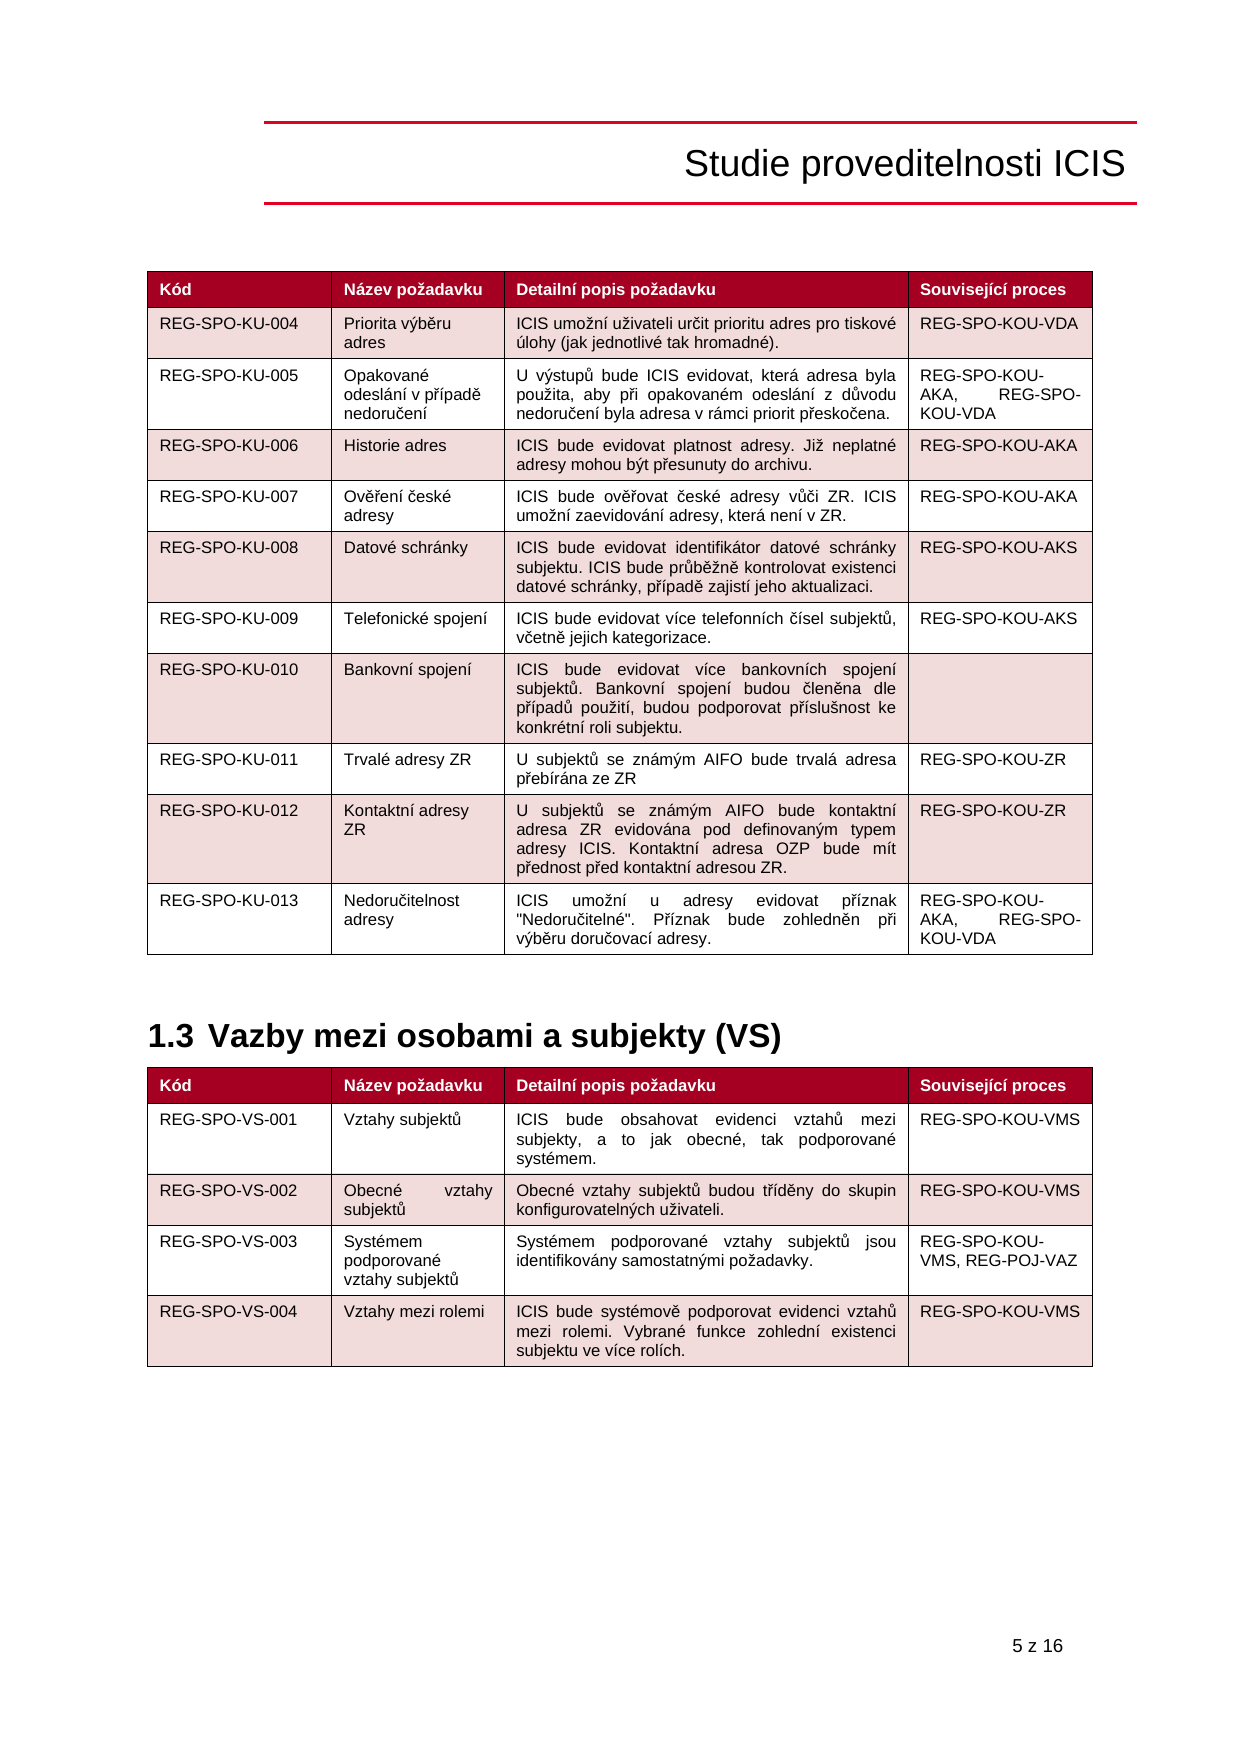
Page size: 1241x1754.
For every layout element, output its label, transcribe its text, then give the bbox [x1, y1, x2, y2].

table_cell REG-SPO-KU-012 [148, 795, 331, 883]
table_header Související proces [909, 1068, 1092, 1103]
table_cell ICIS bude evidovat více bankovních spojení subjektů. Bankovní spojení budou členěna dle případů použití, budou podporovat příslušnost ke konkrétní roli subjektu. [505, 654, 908, 742]
table_cell ICIS bude evidovat identifikátor datové schránky subjektu. ICIS bude průběžně kontrolovat existenci datové schránky, případě zajistí jeho aktualizaci. [505, 532, 908, 602]
table_cell Trvalé adresy ZR [332, 744, 504, 794]
table_header Související proces [909, 272, 1092, 307]
table_cell REG-SPO-KOU-AKS [909, 532, 1092, 602]
table_cell Systémem podporované vztahy subjektů jsou identifikovány samostatnými požadavky. [505, 1226, 908, 1295]
table_cell REG-SPO-KU-011 [148, 744, 331, 794]
table_header Detailní popis požadavku [505, 1068, 908, 1103]
table_cell REG-SPO-VS-003 [148, 1226, 331, 1295]
table_header Kód [148, 1068, 331, 1103]
table_cell REG-SPO-VS-001 [148, 1104, 331, 1173]
table_cell Telefonické spojení [332, 603, 504, 653]
table_cell ICIS bude systémově podporovat evidenci vztahů mezi rolemi. Vybrané funkce zohlední existenci subjektu ve více rolích. [505, 1296, 908, 1366]
table_cell [909, 654, 1092, 742]
table_cell Obecné vztahy subjektů budou tříděny do skupin konfigurovatelných uživateli. [505, 1175, 908, 1225]
table_cell REG-SPO-KOU-ZR [909, 795, 1092, 883]
table_cell REG-SPO-VS-004 [148, 1296, 331, 1366]
table_cell REG-SPO-KOU-VDA [909, 308, 1092, 358]
table_cell REG-SPO-KU-004 [148, 308, 331, 358]
table_cell Vztahy mezi rolemi [332, 1296, 504, 1366]
table_cell REG-SPO-KU-008 [148, 532, 331, 602]
table_cell Opakované odeslání v případě nedoručení [332, 359, 504, 429]
table_cell ICIS bude evidovat platnost adresy. Již neplatné adresy mohou být přesunuty do archivu. [505, 430, 908, 480]
table_cell REG-SPO-KOU-VMS [909, 1175, 1092, 1225]
table_cell REG-SPO-KOU-VMS [909, 1104, 1092, 1173]
table_cell REG-SPO-KU-009 [148, 603, 331, 653]
table_cell Systémem podporované vztahy subjektů [332, 1226, 504, 1295]
table_cell Ověření české adresy [332, 481, 504, 531]
table_cell REG-SPO-VS-002 [148, 1175, 331, 1225]
table_cell REG-SPO-KU-006 [148, 430, 331, 480]
table_cell ICIS bude obsahovat evidenci vztahů mezi subjekty, a to jak obecné, tak podporované systémem. [505, 1104, 908, 1173]
table_cell U výstupů bude ICIS evidovat, která adresa byla použita, aby při opakovaném odeslání z důvodu nedoručení byla adresa v rámci priorit přeskočena. [505, 359, 908, 429]
table_header Název požadavku [332, 272, 504, 307]
table_cell REG-SPO-KOU-AKA [909, 430, 1092, 480]
subtitle Vazby mezi osobami a subjekty (VS) [148, 1016, 1093, 1055]
table_cell REG-SPO-KU-005 [148, 359, 331, 429]
table_cell Kontaktní adresy ZR [332, 795, 504, 883]
table_cell REG-SPO-KOU-AKA, REG-SPO-KOU-VDA [909, 359, 1092, 429]
table_cell REG-SPO-KOU-AKA, REG-SPO-KOU-VDA [909, 884, 1092, 954]
table_cell ICIS umožní u adresy evidovat příznak "Nedoručitelné". Příznak bude zohledněn při výběru doručovací adresy. [505, 884, 908, 954]
table_cell REG-SPO-KOU-VMS [909, 1296, 1092, 1366]
table_header Název požadavku [332, 1068, 504, 1103]
table_cell REG-SPO-KU-010 [148, 654, 331, 742]
table_cell ICIS umožní uživateli určit prioritu adres pro tiskové úlohy (jak jednotlivé tak hromadné). [505, 308, 908, 358]
table_cell REG-SPO-KOU-VMS, REG-POJ-VAZ [909, 1226, 1092, 1295]
table_cell Bankovní spojení [332, 654, 504, 742]
table_cell REG-SPO-KU-013 [148, 884, 331, 954]
table_cell U subjektů se známým AIFO bude trvalá adresa přebírána ze ZR [505, 744, 908, 794]
table_cell Nedoručitelnost adresy [332, 884, 504, 954]
table_cell Priorita výběru adres [332, 308, 504, 358]
table_cell Obecné vztahy subjektů [332, 1175, 504, 1225]
table_cell U subjektů se známým AIFO bude kontaktní adresa ZR evidována pod definovaným typem adresy ICIS. Kontaktní adresa OZP bude mít přednost před kontaktní adresou ZR. [505, 795, 908, 883]
table_cell REG-SPO-KOU-AKA [909, 481, 1092, 531]
table_cell REG-SPO-KOU-AKS [909, 603, 1092, 653]
table_cell ICIS bude evidovat více telefonních čísel subjektů, včetně jejich kategorizace. [505, 603, 908, 653]
table_cell ICIS bude ověřovat české adresy vůči ZR. ICIS umožní zaevidování adresy, která není v ZR. [505, 481, 908, 531]
table_cell Historie adres [332, 430, 504, 480]
table_cell Vztahy subjektů [332, 1104, 504, 1173]
table_cell REG-SPO-KU-007 [148, 481, 331, 531]
table_cell REG-SPO-KOU-ZR [909, 744, 1092, 794]
table_header Kód [148, 272, 331, 307]
table_header Detailní popis požadavku [505, 272, 908, 307]
table_cell Datové schránky [332, 532, 504, 602]
